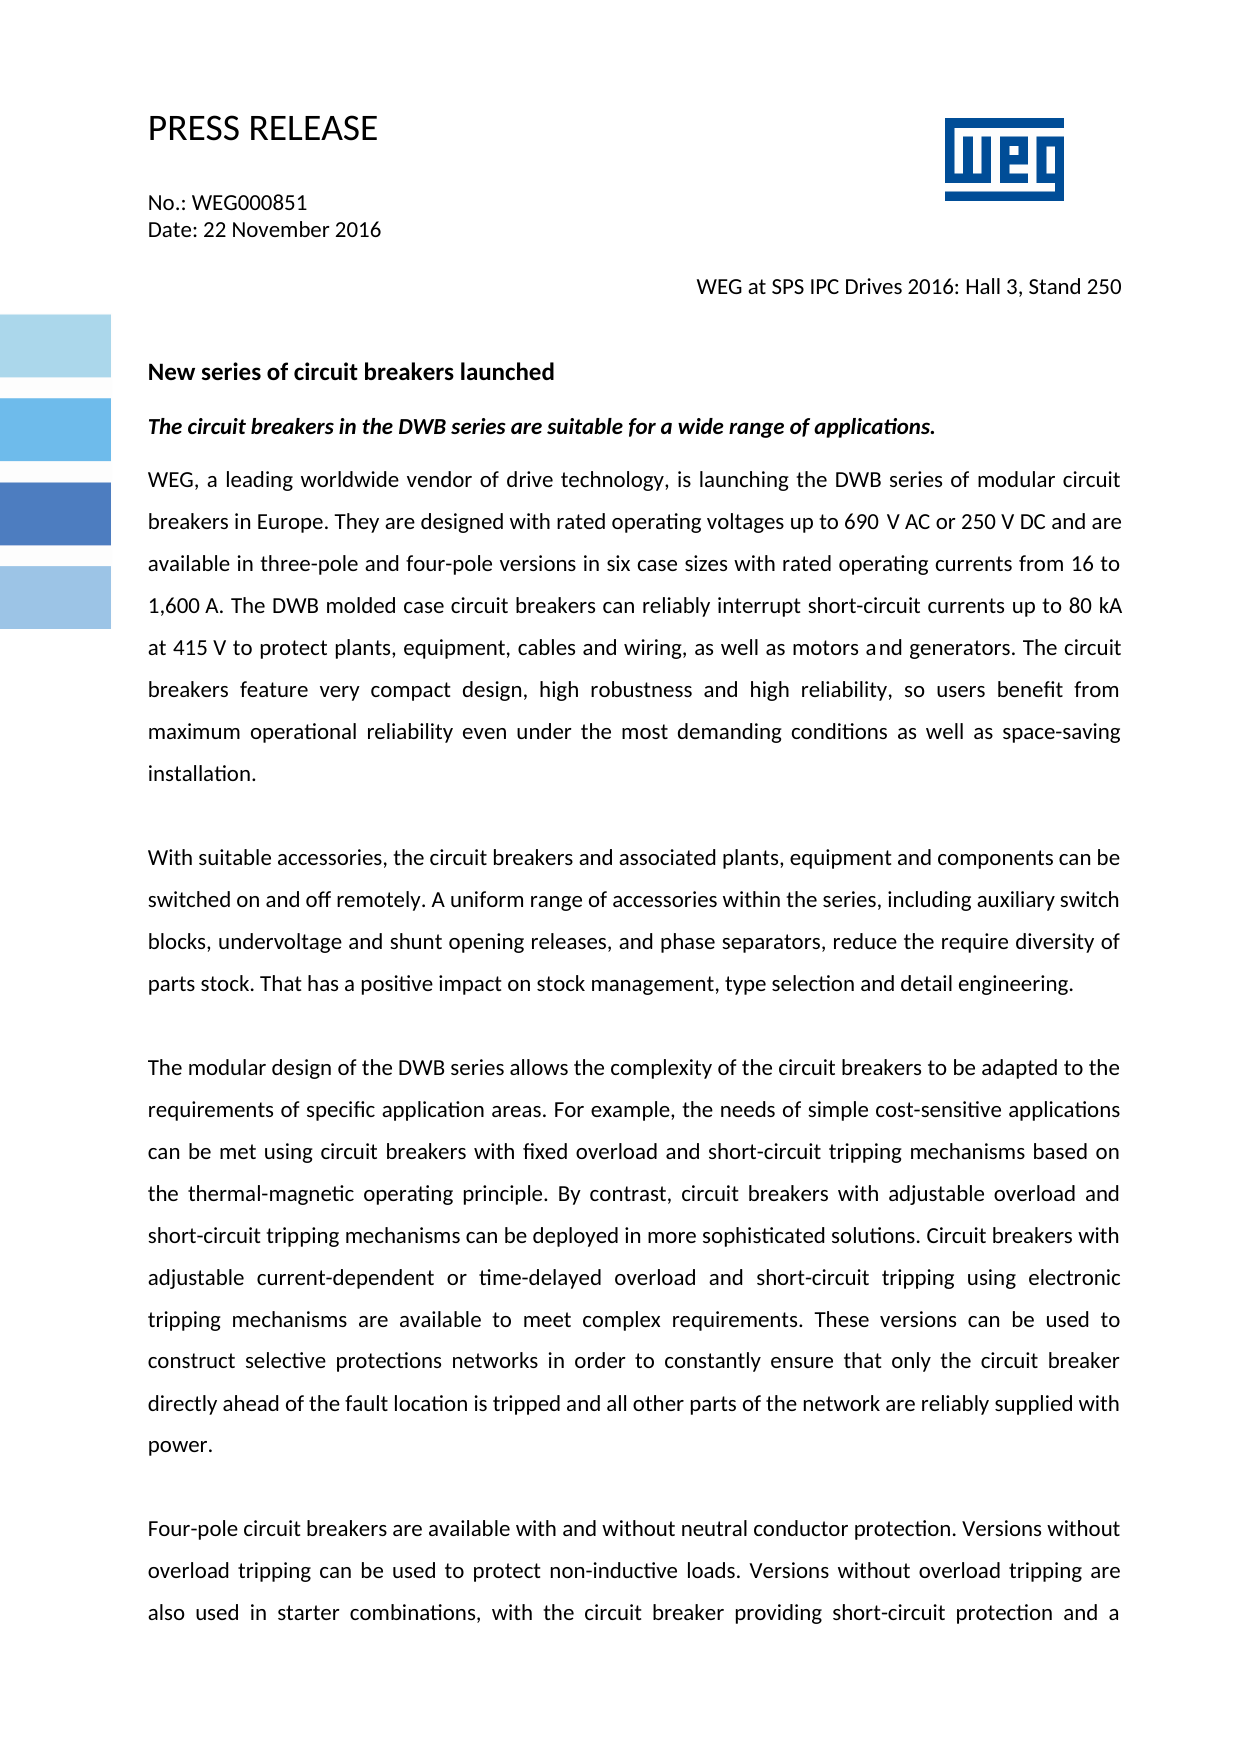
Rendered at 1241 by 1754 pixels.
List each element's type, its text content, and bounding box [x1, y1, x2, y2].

text The modular design of the DWB series allows the complexity of the circuit breakers to be adapted to the requirements of specific application areas. For example, the needs of simple cost-sensitive applications can be met using circuit breakers with fixed overload and short-circuit tripping mechanisms based on the thermal-magnetic operating principle. By contrast, circuit breakers with adjustable overload and short-circuit tripping mechanisms can be deployed in more sophisticated solutions. Circuit breakers with adjustable current-dependent or time-delayed overload and short-circuit tripping using electronic tripping mechanisms are available to meet complex requirements. These versions can be used to construct selective protections networks in order to constantly ensure that only the circuit breaker directly ahead of the fault location is tripped and all other parts of the network are reliably supplied with power. [148, 1053, 1122, 1459]
text The circuit breakers in the DWB series are suitable for a wide range of applications. [148, 412, 1122, 440]
text WEG, a leading worldwide vendor of drive technology, is launching the DWB series of modular circuit breakers in Europe. They are designed with rated operating voltages up to 690 V AC or 250 V DC and are available in three-pole and four-pole versions in six case sizes with rated operating currents from 16 to 1,600 A. The DWB molded case circuit breakers can reliably interrupt short-circuit currents up to 80 kA at 415 V to protect plants, equipment, cables and wiring, as well as motors and generators. The circuit breakers feature very compact design, high robustness and high reliability, so users benefit from maximum operational reliability even under the most demanding conditions as well as space-saving installation. [148, 465, 1122, 787]
picture [0, 313, 113, 629]
text With suitable accessories, the circuit breakers and associated plants, equipment and components can be switched on and off remotely. A uniform range of accessories within the series, including auxiliary switch blocks, undervoltage and shunt opening releases, and phase separators, reduce the require diversity of parts stock. That has a positive impact on stock management, type selection and detail engineering. [148, 843, 1122, 997]
text New series of circuit breakers launched [148, 356, 1122, 387]
picture [945, 118, 1064, 201]
